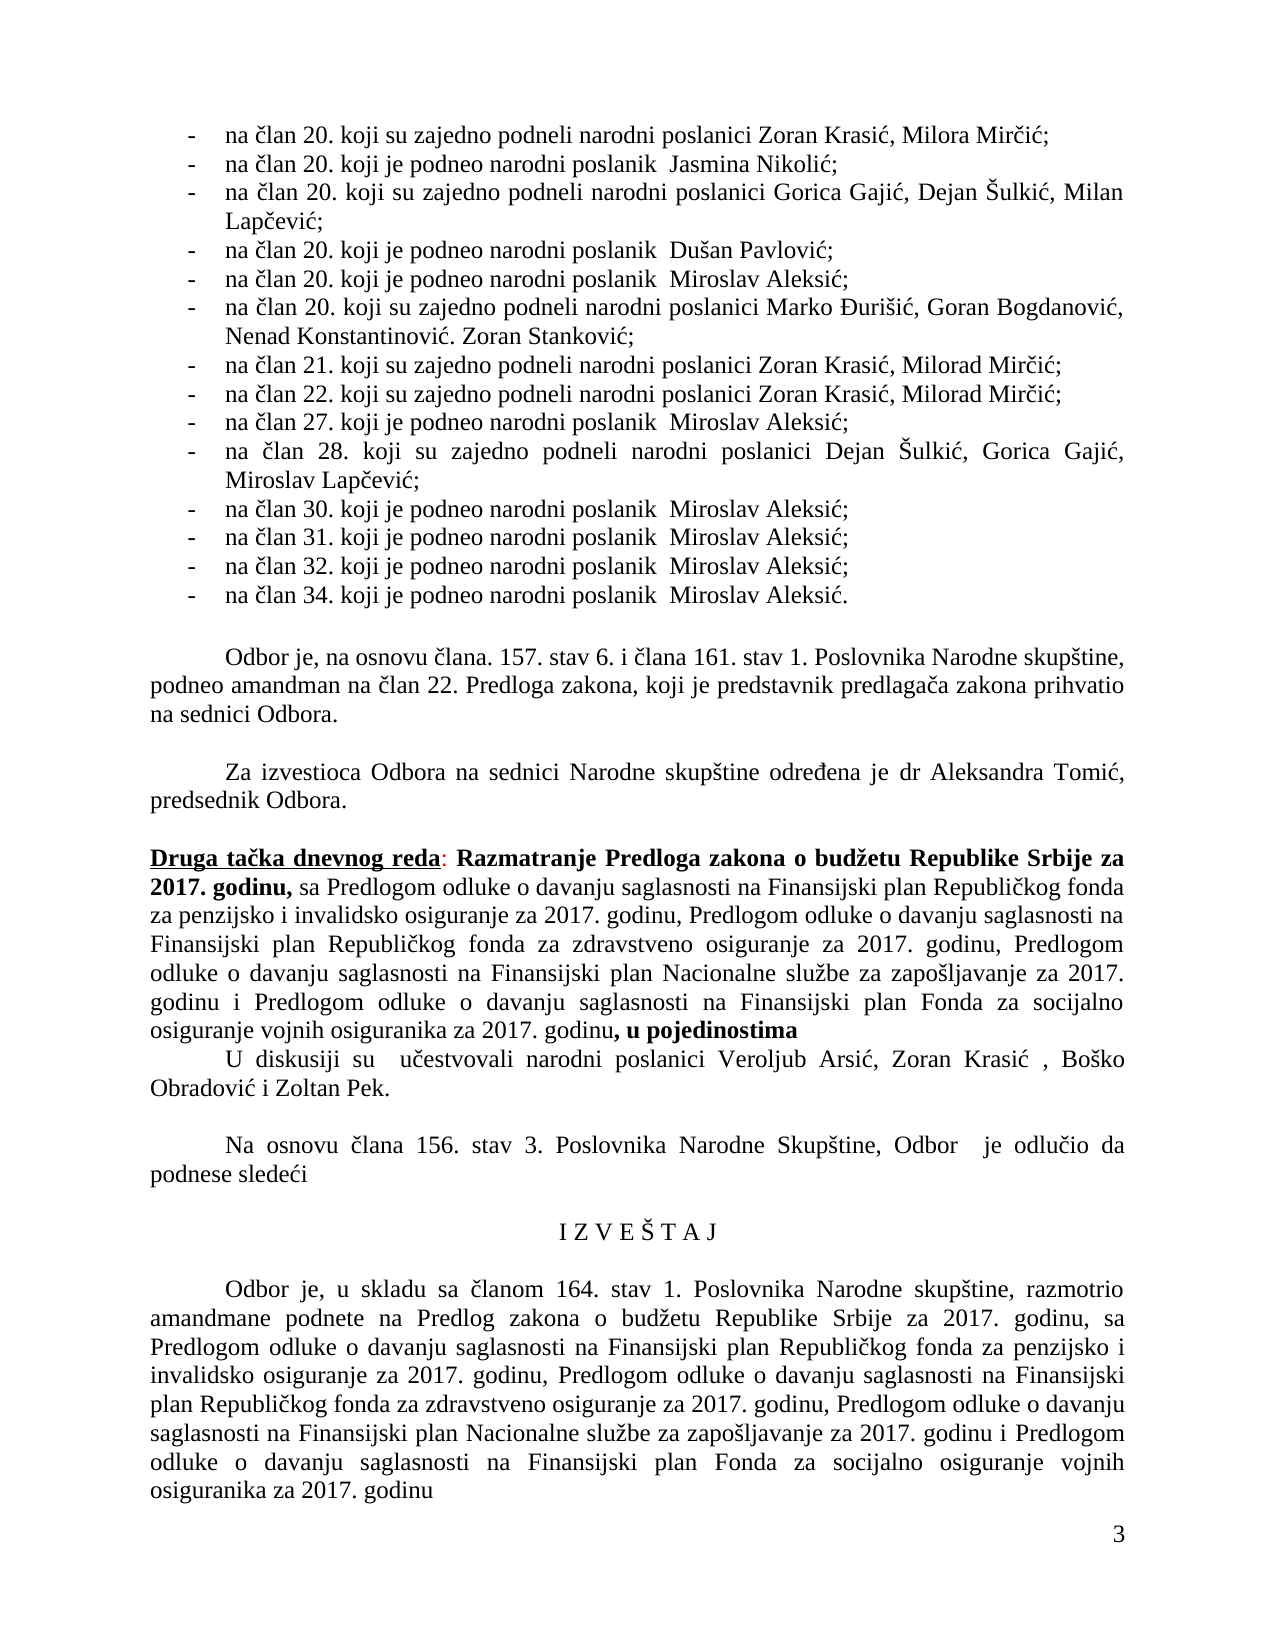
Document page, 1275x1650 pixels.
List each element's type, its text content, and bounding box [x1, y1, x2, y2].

text Na osnovu člana 156. stav 3. Poslovnika Narodne Skupštine, Odbor je odlučio da podnese sledeći [150, 1131, 1125, 1188]
text U diskusiji su učestvovali narodni poslanici Veroljub Arsić, Zoran Krasić , Boško Obradović i Zoltan Pek. [150, 1044, 1125, 1102]
text I Z V E Š T A J [150, 1217, 1125, 1246]
list na član 32. koji je podneo narodni poslanik Miroslav Aleksić; [187, 551, 1125, 580]
list na član 20. koji su zajedno podneli narodni poslanici Gorica Gajić, Dejan Šulkić, Milan Lapčević; [187, 177, 1125, 235]
text Odbor je, u skladu sa članom 164. stav 1. Poslovnika Narodne skupštine, razmotrio amandmane podnete na Predlog zakona o budžetu Republike Srbije za 2017. godinu, sa Predlogom odluke o davanju saglasnosti na Finansijski plan Republičkog fonda za penzijsko i invalidsko osiguranje za 2017. godinu, Predlogom odluke o davanju saglasnosti na Finansijski plan Republičkog fonda za zdravstveno osiguranje za 2017. godinu, Predlogom odluke o davanju saglasnosti na Finansijski plan Nacionalne službe za zapošljavanje za 2017. godinu i Predlogom odluke o davanju saglasnosti na Finansijski plan Fonda za socijalno osiguranje vojnih osiguranika za 2017. godinu [150, 1274, 1125, 1504]
list na član 20. koji je podneo narodni poslanik Dušan Pavlović; [187, 235, 1125, 264]
list na član 21. koji su zajedno podneli narodni poslanici Zoran Krasić, Milorad Mirčić; [187, 350, 1125, 379]
list na član 20. koji je podneo narodni poslanik Miroslav Aleksić; [187, 264, 1125, 292]
list na član 31. koji je podneo narodni poslanik Miroslav Aleksić; [187, 522, 1125, 551]
list na član 20. koji su zajedno podneli narodni poslanici Zoran Krasić, Milora Mirčić; [187, 120, 1125, 149]
list na član 27. koji je podneo narodni poslanik Miroslav Aleksić; [187, 407, 1125, 436]
list na član 20. koji su zajedno podneli narodni poslanici Marko Đurišić, Goran Bogdanović, Nenad Konstantinović. Zoran Stanković; [187, 292, 1125, 350]
list na član 20. koji je podneo narodni poslanik Jasmina Nikolić; [187, 149, 1125, 177]
text Za izvestioca Odbora na sednici Narodne skupštine određena je dr Aleksandra Tomić, predsednik Odbora. [150, 757, 1125, 814]
text Odbor je, na osnovu člana. 157. stav 6. i člana 161. stav 1. Poslovnika Narodne skupštine, podneo amandman na član 22. Predloga zakona, koji je predstavnik predlagača zakona prihvatio na sednici Odbora. [150, 642, 1125, 728]
list na član 34. koji je podneo narodni poslanik Miroslav Aleksić. [187, 580, 1125, 609]
list na član 30. koji je podneo narodni poslanik Miroslav Aleksić; [187, 494, 1125, 522]
list na član 28. koji su zajedno podneli narodni poslanici Dejan Šulkić, Gorica Gajić, Miroslav Lapčević; [187, 436, 1125, 494]
text Druga tačka dnevnog reda: Razmatranje Predloga zakona o budžetu Republike Srbije za 2017. godinu, sa Predlogom odluke o davanju saglasnosti na Finansijski plan Republičkog fonda za penzijsko i invalidsko osiguranje za 2017. godinu, Predlogom odluke o davanju saglasnosti na Finansijski plan Republičkog fonda za zdravstveno osiguranje za 2017. godinu, Predlogom odluke o davanju saglasnosti na Finansijski plan Nacionalne službe za zapošljavanje za 2017. godinu i Predlogom odluke o davanju saglasnosti na Finansijski plan Fonda za socijalno osiguranje vojnih osiguranika za 2017. godinu, u pojedinostima [150, 843, 1125, 1044]
list na član 22. koji su zajedno podneli narodni poslanici Zoran Krasić, Milorad Mirčić; [187, 379, 1125, 407]
